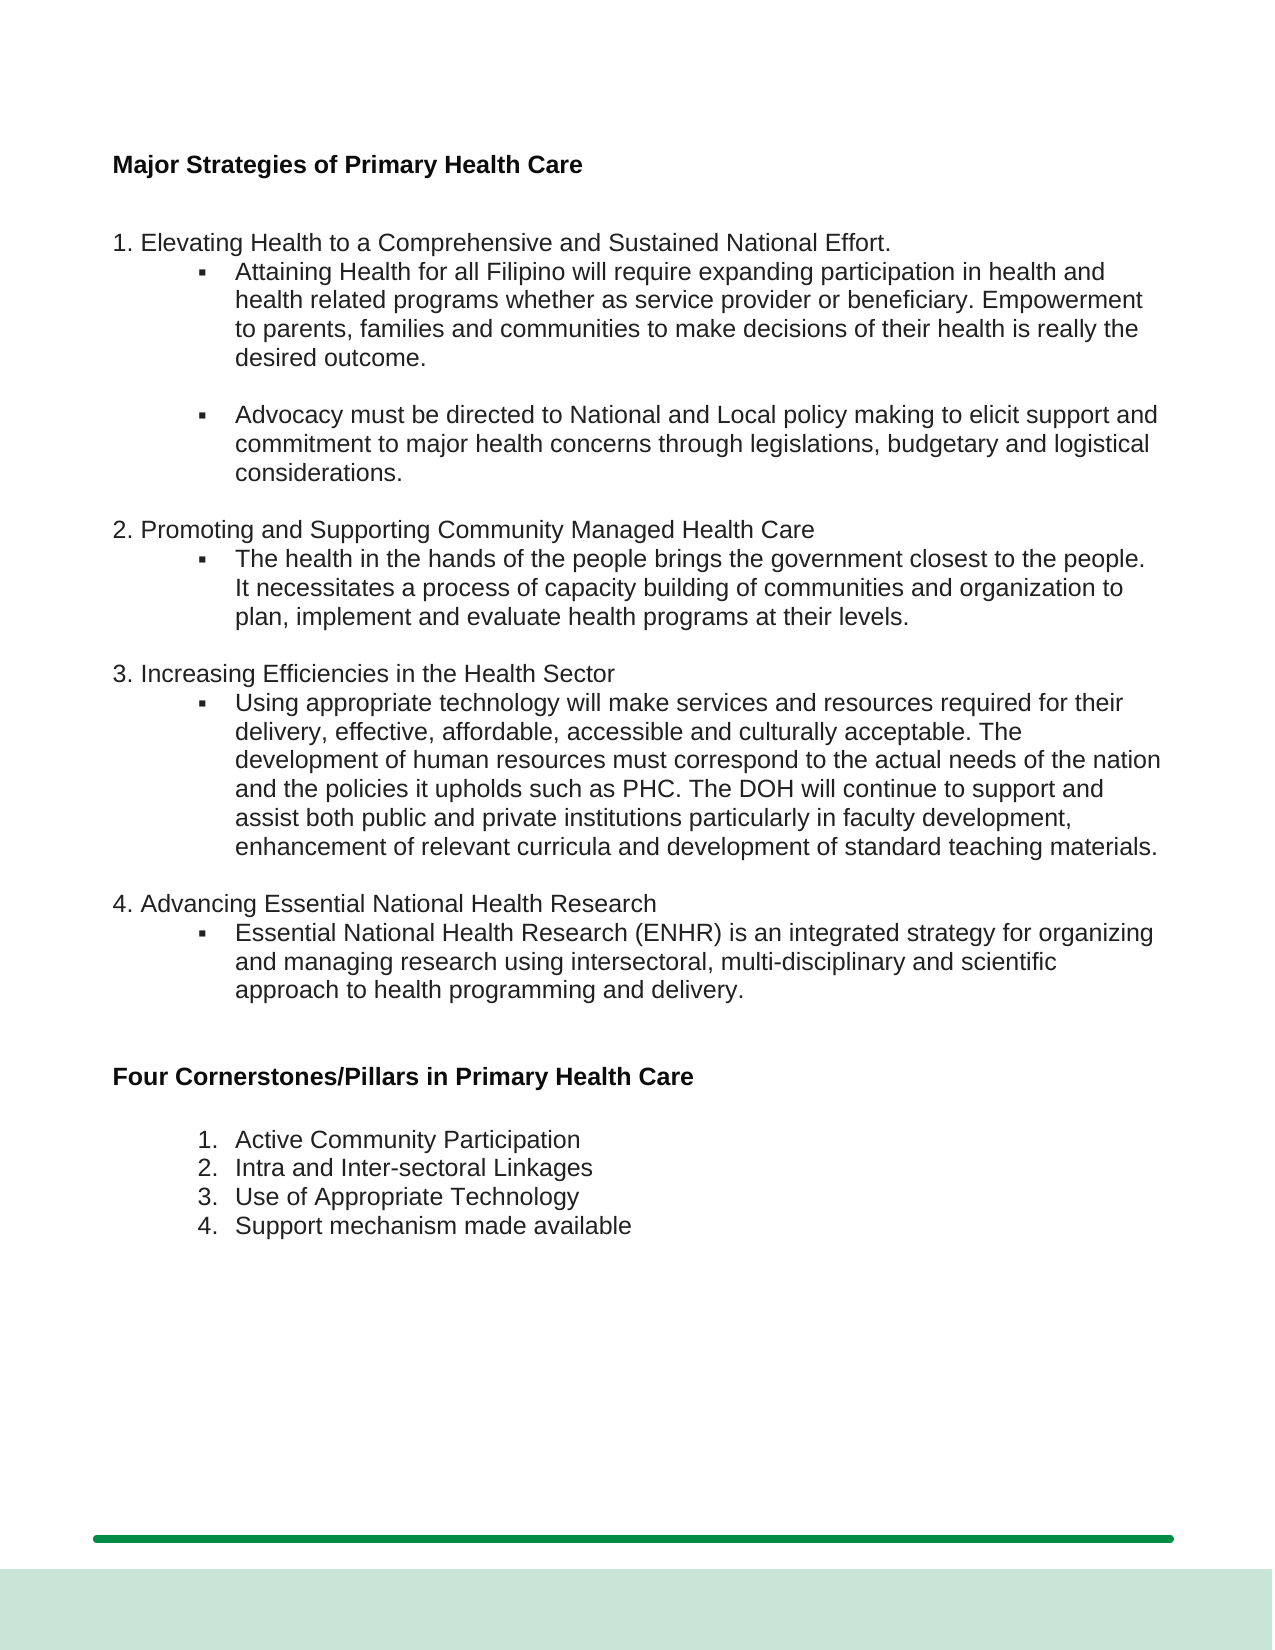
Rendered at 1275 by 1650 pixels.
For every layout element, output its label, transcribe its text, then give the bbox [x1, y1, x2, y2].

list Attaining Health for all Filipino will require expanding participation in health and health related programs whether as service provider or beneficiary. Empowerment to parents, families and communities to make decisions of their health is really the desired outcome. [197, 257, 1162, 372]
text 4. Advancing Essential National Health Research [112, 889, 1162, 918]
list Essential National Health Research (ENHR) is an integrated strategy for organizing and managing research using intersectoral, multi-disciplinary and scientific approach to health programming and delivery. [197, 918, 1162, 1004]
list Active Community Participation [197, 1124, 1162, 1153]
text 2. Promoting and Supporting Community Managed Health Care [112, 516, 1162, 544]
text 3. Increasing Efficiencies in the Health Sector [112, 659, 1162, 688]
subtitle Four Cornerstones/Pillars in Primary Health Care [112, 1062, 1162, 1124]
list Advocacy must be directed to National and Local policy making to elicit support and commitment to major health concerns through legislations, budgetary and logistical considerations. [197, 401, 1162, 487]
list Intra and Inter-sectoral Linkages [197, 1153, 1162, 1182]
picture [0, 1517, 1272, 1650]
list Use of Appropriate Technology [197, 1182, 1162, 1211]
list The health in the hands of the people brings the government closest to the people. It necessitates a process of capacity building of communities and organization to plan, implement and evaluate health programs at their levels. [197, 544, 1162, 631]
list Support mechanism made available [197, 1211, 1162, 1239]
text 1. Elevating Health to a Comprehensive and Sustained National Effort. [112, 228, 1162, 257]
list Using appropriate technology will make services and resources required for their delivery, effective, affordable, accessible and culturally acceptable. The development of human resources must correspond to the actual needs of the nation and the policies it upholds such as PHC. The DOH will continue to support and assist both public and private institutions particularly in faculty development, enhancement of relevant curricula and development of standard teaching materials. [197, 688, 1162, 861]
subtitle Major Strategies of Primary Health Care [112, 150, 1162, 179]
